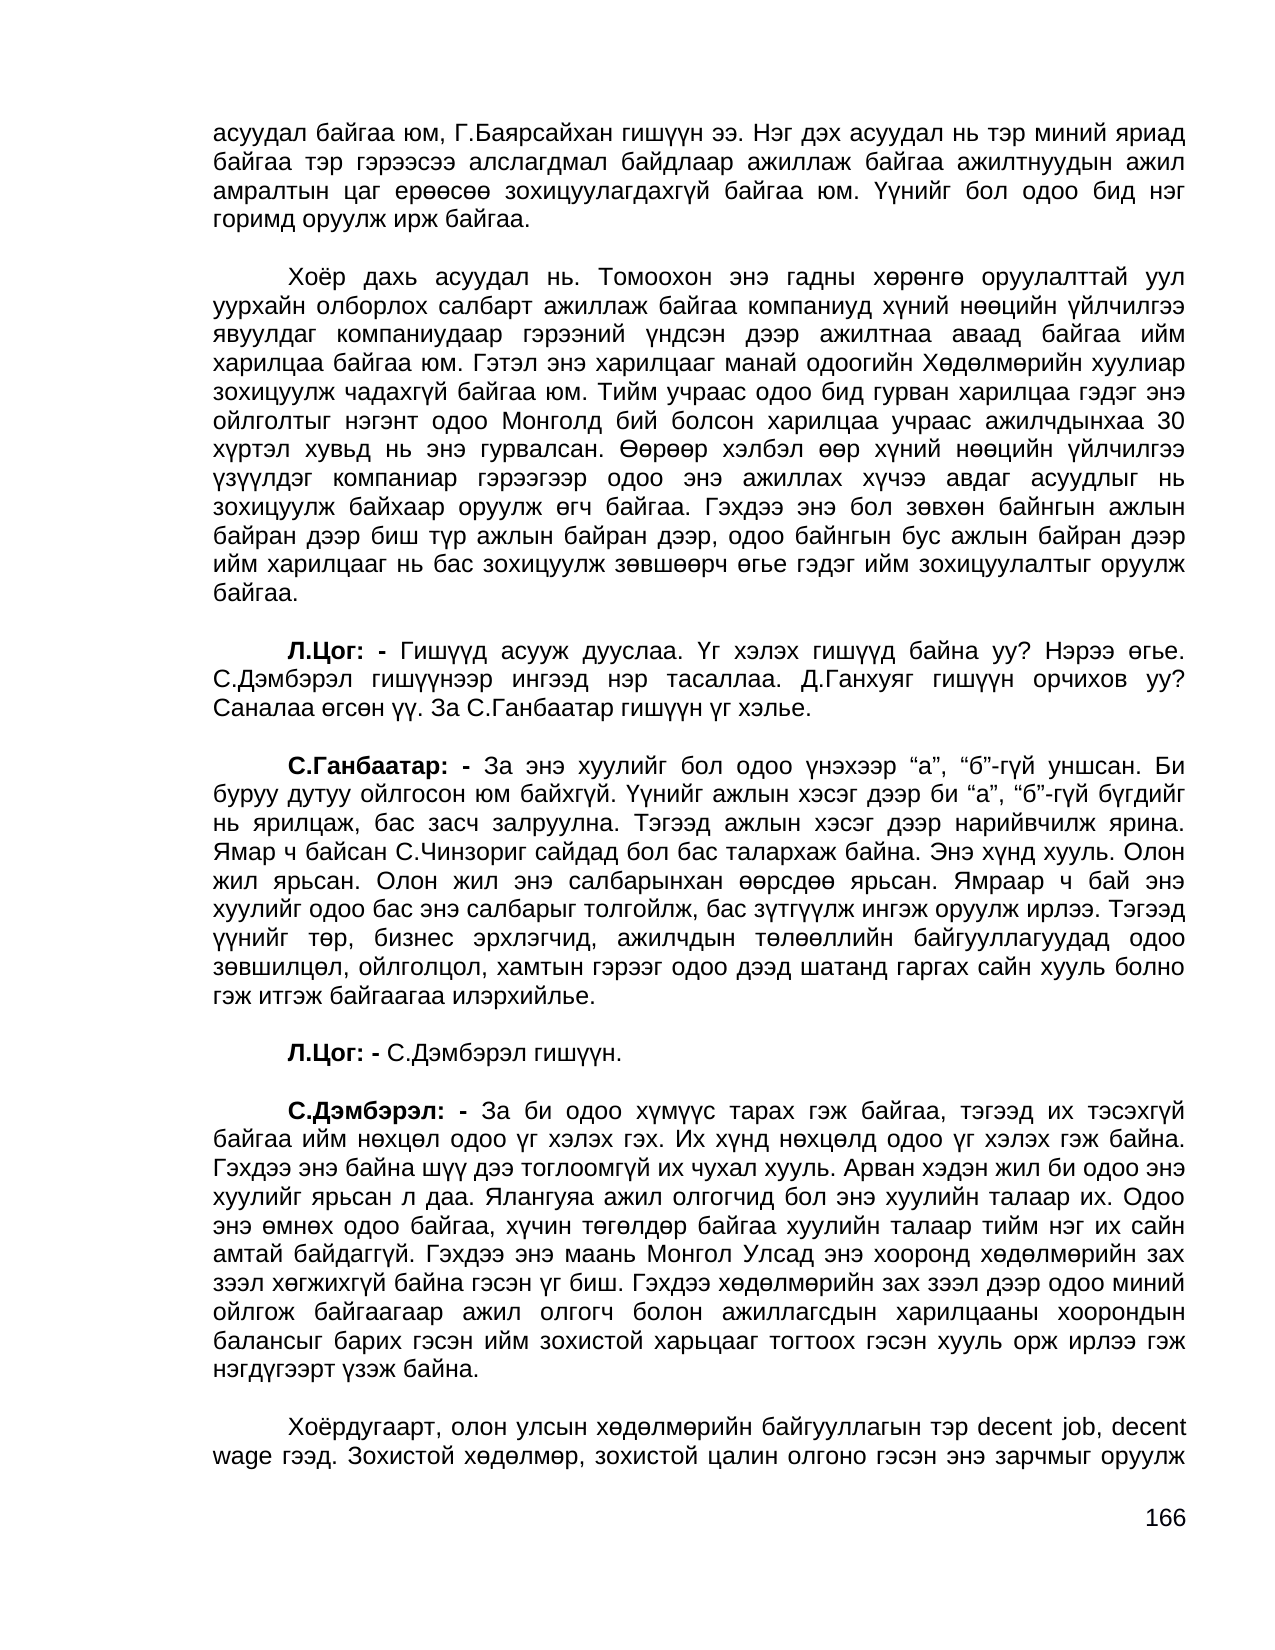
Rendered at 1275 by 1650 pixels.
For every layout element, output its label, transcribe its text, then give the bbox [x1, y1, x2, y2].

text С.Ганбаатар: - За энэ хуулийг бол одоо үнэхээр “а”, “б”-гүй уншсан. Би буруу дутуу ойлгосон юм байхгүй. Үүнийг ажлын хэсэг дээр би “а”, “б”-гүй бүгдийг нь ярилцаж, бас засч залруулна. Тэгээд ажлын хэсэг дээр нарийвчилж ярина. Ямар ч байсан С.Чинзориг сайдад бол бас талархаж байна. Энэ хүнд хууль. Олон жил ярьсан. Олон жил энэ салбарынхан өөрсдөө ярьсан. Ямраар ч бай энэ хуулийг одоо бас энэ салбарыг толгойлж, бас зүтгүүлж ингэж оруулж ирлээ. Тэгээд үүнийг төр, бизнес эрхлэгчид, ажилчдын төлөөллийн байгууллагуудад одоо зөвшилцөл, ойлголцол, хамтын гэрээг одоо дээд шатанд гаргах сайн хууль болно гэж итгэж байгаагаа илэрхийлье. [213, 751, 1186, 1009]
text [213, 1412, 1186, 1469]
text С.Дэмбэрэл: - За би одоо хүмүүс тарах гэж байгаа, тэгээд их тэсэхгүй байгаа ийм нөхцөл одоо үг хэлэх гэх. Их хүнд нөхцөлд одоо үг хэлэх гэж байна. Гэхдээ энэ байна шүү дээ тоглоомгүй их чухал хууль. Арван хэдэн жил би одоо энэ хуулийг ярьсан л даа. Ялангуяа ажил олгогчид бол энэ хуулийн талаар их. Одоо энэ өмнөх одоо байгаа, хүчин төгөлдөр байгаа хуулийн талаар тийм нэг их сайн амтай байдаггүй. Гэхдээ энэ маань Монгол Улсад энэ хооронд хөдөлмөрийн зах зээл хөгжихгүй байна гэсэн үг биш. Гэхдээ хөдөлмөрийн зах зээл дээр одоо миний ойлгож байгаагаар ажил олгогч болон ажиллагсдын харилцааны хоорондын балансыг барих гэсэн ийм зохистой харьцааг тогтоох гэсэн хууль орж ирлээ гэж нэгдүгээрт үзэж байна. [213, 1096, 1186, 1383]
text Хоёр дахь асуудал нь. Томоохон энэ гадны хөрөнгө оруулалттай уул уурхайн олборлох салбарт ажиллаж байгаа компаниуд хүний нөөцийн үйлчилгээ явуулдаг компаниудаар гэрээний үндсэн дээр ажилтнаа аваад байгаа ийм харилцаа байгаа юм. Гэтэл энэ харилцааг манай одоогийн Хөдөлмөрийн хуулиар зохицуулж чадахгүй байгаа юм. Тийм учраас одоо бид гурван харилцаа гэдэг энэ ойлголтыг нэгэнт одоо Монголд бий болсон харилцаа учраас ажилчдынхаа 30 хүртэл хувьд нь энэ гурвалсан. Өөрөөр хэлбэл өөр хүний нөөцийн үйлчилгээ үзүүлдэг компаниар гэрээгээр одоо энэ ажиллах хүчээ авдаг асуудлыг нь зохицуулж байхаар оруулж өгч байгаа. Гэхдээ энэ бол зөвхөн байнгын ажлын байран дээр биш түр ажлын байран дээр, одоо байнгын бус ажлын байран дээр ийм харилцааг нь бас зохицуулж зөвшөөрч өгье гэдэг ийм зохицуулалтыг оруулж байгаа. [213, 262, 1186, 607]
text Л.Цог: - Гишүүд асууж дууслаа. Үг хэлэх гишүүд байна уу? Нэрээ өгье. С.Дэмбэрэл гишүүнээр ингээд нэр тасаллаа. Д.Ганхуяг гишүүн орчихов уу? Саналаа өгсөн үү. За С.Ганбаатар гишүүн үг хэлье. [213, 636, 1186, 722]
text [213, 118, 1186, 233]
text Л.Цог: - С.Дэмбэрэл гишүүн. [213, 1038, 1186, 1067]
